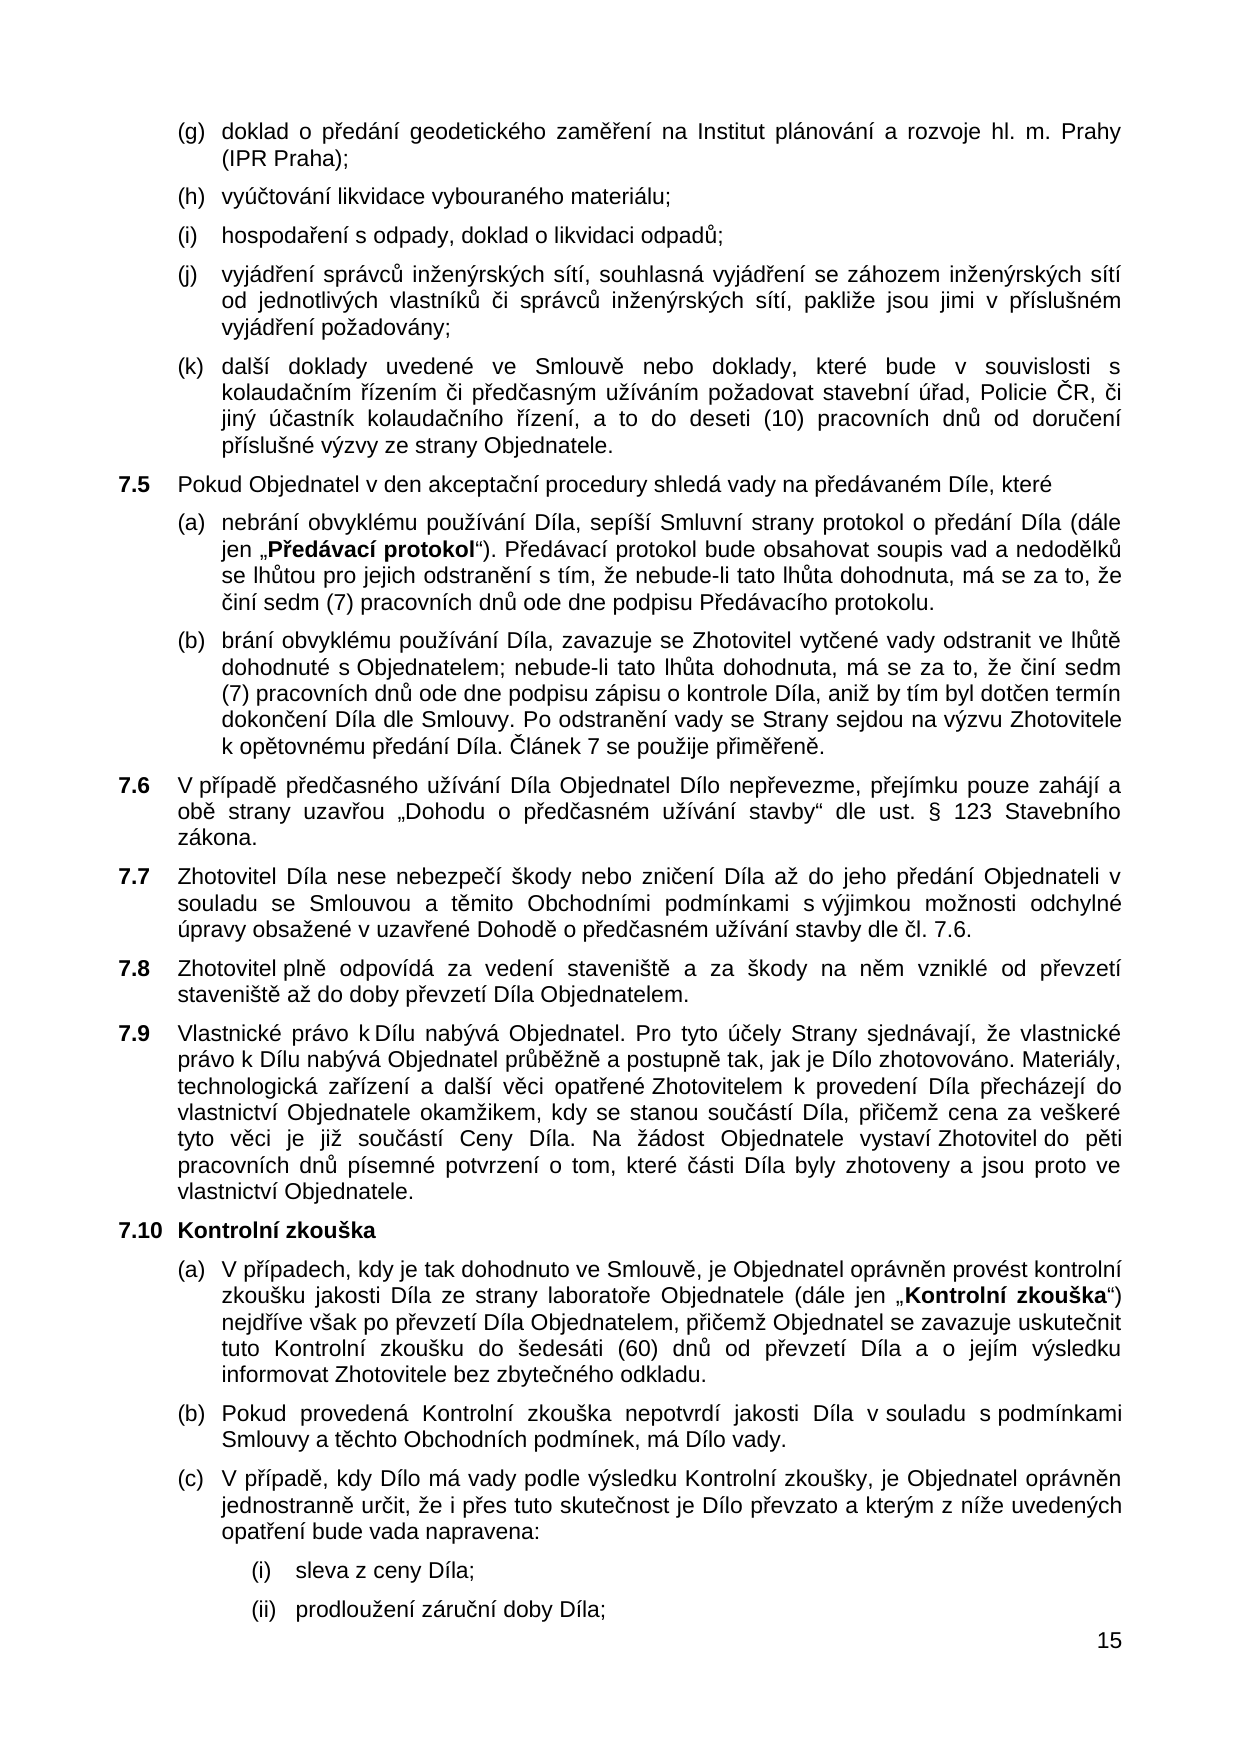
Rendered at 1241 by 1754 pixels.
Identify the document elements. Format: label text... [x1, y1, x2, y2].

text Zhotovitel plně odpovídá za vedení staveniště a za škody na něm vzniklé od převzetí staveniště až do doby převzetí Díla Objednatelem. [118, 955, 1122, 1007]
text hospodaření s odpady, doklad o likvidaci odpadů; [177, 222, 1122, 248]
text doklad o předání geodetického zaměření na Institut plánování a rozvoje hl. m. Prahy (IPR Praha); [177, 118, 1122, 171]
text Zhotovitel Díla nese nebezpečí škody nebo zničení Díla až do jeho předání Objednateli v souladu se Smlouvou a těmito Obchodními podmínkami s výjimkou možnosti odchylné úpravy obsažené v uzavřené Dohodě o předčasném užívání stavby dle čl. 7.6. [118, 863, 1122, 942]
text vyúčtování likvidace vybouraného materiálu; [177, 183, 1122, 210]
text vyjádření správců inženýrských sítí, souhlasná vyjádření se záhozem inženýrských sítí od jednotlivých vlastníků či správců inženýrských sítí, pakliže jsou jimi v příslušném vyjádření požadovány; [177, 261, 1122, 340]
text V případě předčasného užívání Díla Objednatel Dílo nepřevezme, přejímku pouze zahájí a obě strany uzavřou „Dohodu o předčasném užívání stavby“ dle ust. § 123 Stavebního zákona. [118, 772, 1122, 851]
text nebrání obvyklému používání Díla, sepíší Smluvní strany protokol o předání Díla (dále jen „Předávací protokol“). Předávací protokol bude obsahovat soupis vad a nedodělků se lhůtou pro jejich odstranění s tím, že nebude-li tato lhůta dohodnuta, má se za to, že činí sedm (7) pracovních dnů ode dne podpisu Předávacího protokolu. [177, 509, 1122, 615]
text Vlastnické právo k Dílu nabývá Objednatel. Pro tyto účely Strany sjednávají, že vlastnické právo k Dílu nabývá Objednatel průběžně a postupně tak, jak je Dílo zhotovováno. Materiály, technologická zařízení a další věci opatřené Zhotovitelem k provedení Díla přecházejí do vlastnictví Objednatele okamžikem, kdy se stanou součástí Díla, přičemž cena za veškeré tyto věci je již součástí Ceny Díla. Na žádost Objednatele vystaví Zhotovitel do pěti pracovních dnů písemné potvrzení o tom, které části Díla byly zhotoveny a jsou proto ve vlastnictví Objednatele. [118, 1020, 1122, 1204]
text V případě, kdy Dílo má vady podle výsledku Kontrolní zkoušky, je Objednatel oprávněn jednostranně určit, že i přes tuto skutečnost je Dílo převzato a kterým z níže uvedených opatření bude vada napravena: [177, 1465, 1122, 1544]
text Kontrolní zkouška [118, 1217, 1122, 1243]
text prodloužení záruční doby Díla; [251, 1596, 1122, 1622]
text brání obvyklému používání Díla, zavazuje se Zhotovitel vytčené vady odstranit ve lhůtě dohodnuté s Objednatelem; nebude-li tato lhůta dohodnuta, má se za to, že činí sedm (7) pracovních dnů ode dne podpisu zápisu o kontrole Díla, aniž by tím byl dotčen termín dokončení Díla dle Smlouvy. Po odstranění vady se Strany sejdou na výzvu Zhotovitele k opětovnému předání Díla. Článek 7 se použije přiměřeně. [177, 627, 1122, 759]
text Pokud provedená Kontrolní zkouška nepotvrdí jakosti Díla v souladu s podmínkami Smlouvy a těchto Obchodních podmínek, má Dílo vady. [177, 1400, 1122, 1453]
text sleva z ceny Díla; [251, 1557, 1122, 1583]
text Pokud Objednatel v den akceptační procedury shledá vady na předávaném Díle, které [118, 471, 1122, 497]
text další doklady uvedené ve Smlouvě nebo doklady, které bude v souvislosti s kolaudačním řízením či předčasným užíváním požadovat stavební úřad, Policie ČR, či jiný účastník kolaudačního řízení, a to do deseti (10) pracovních dnů od doručení příslušné výzvy ze strany Objednatele. [177, 353, 1122, 458]
text V případech, kdy je tak dohodnuto ve Smlouvě, je Objednatel oprávněn provést kontrolní zkoušku jakosti Díla ze strany laboratoře Objednatele (dále jen „Kontrolní zkouška“) nejdříve však po převzetí Díla Objednatelem, přičemž Objednatel se zavazuje uskutečnit tuto Kontrolní zkoušku do šedesáti (60) dnů od převzetí Díla a o jejím výsledku informovat Zhotovitele bez zbytečného odkladu. [177, 1256, 1122, 1387]
